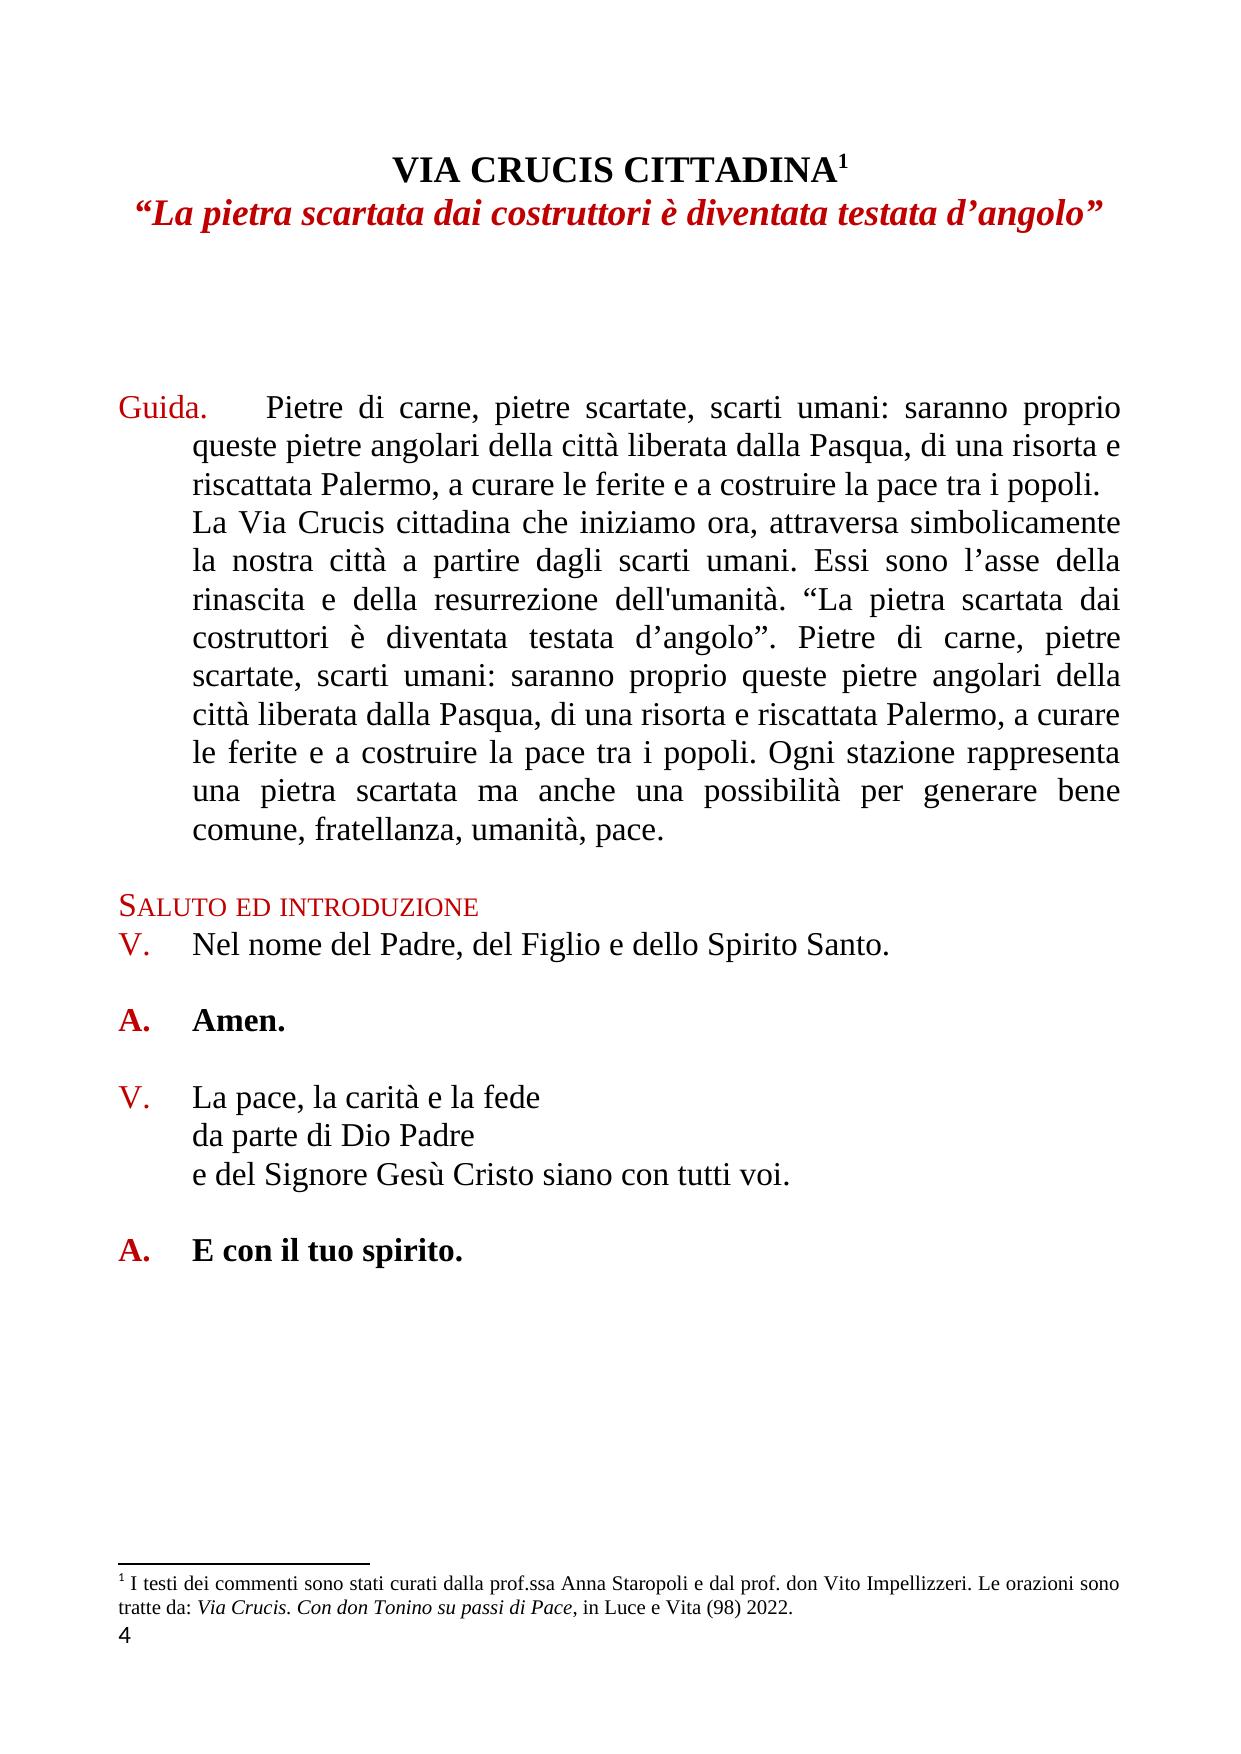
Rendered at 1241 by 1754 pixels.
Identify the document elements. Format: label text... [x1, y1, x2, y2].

text A. E con il tuo spirito. [118, 1231, 1122, 1269]
text VIA CRUCIS CITTADINA [118, 148, 1122, 191]
text “La pietra scartata dai costruttori è diventata testata d’angolo” [118, 191, 1122, 234]
text e del Signore Gesù Cristo siano con tutti voi. [118, 1154, 1122, 1192]
text Guida. Pietre di carne, pietre scartate, scarti umani: saranno proprio queste pietre angolari della città liberata dalla Pasqua, di una risorta e riscattata Palermo, a curare le ferite e a costruire la pace tra i popoli. [118, 387, 1122, 502]
text A. Amen. [118, 1001, 1122, 1039]
text La Via Crucis cittadina che iniziamo ora, attraversa simbolicamente la nostra città a partire dagli scarti umani. Essi sono l’asse della rinascita e della resurrezione dell'umanità. “La pietra scartata dai costruttori è diventata testata d’angolo”. Pietre di carne, pietre scartate, scarti umani: saranno proprio queste pietre angolari della città liberata dalla Pasqua, di una risorta e riscattata Palermo, a curare le ferite e a costruire la pace tra i popoli. Ogni stazione rappresenta una pietra scartata ma anche una possibilità per generare bene comune, fratellanza, umanità, pace. [192, 502, 1122, 847]
text V. Nel nome del Padre, del Figlio e dello Spirito Santo. [118, 924, 1122, 962]
text da parte di Dio Padre [118, 1116, 1122, 1154]
text V. La pace, la carità e la fede [118, 1077, 1122, 1116]
text Saluto ed introduzione [118, 886, 1122, 924]
